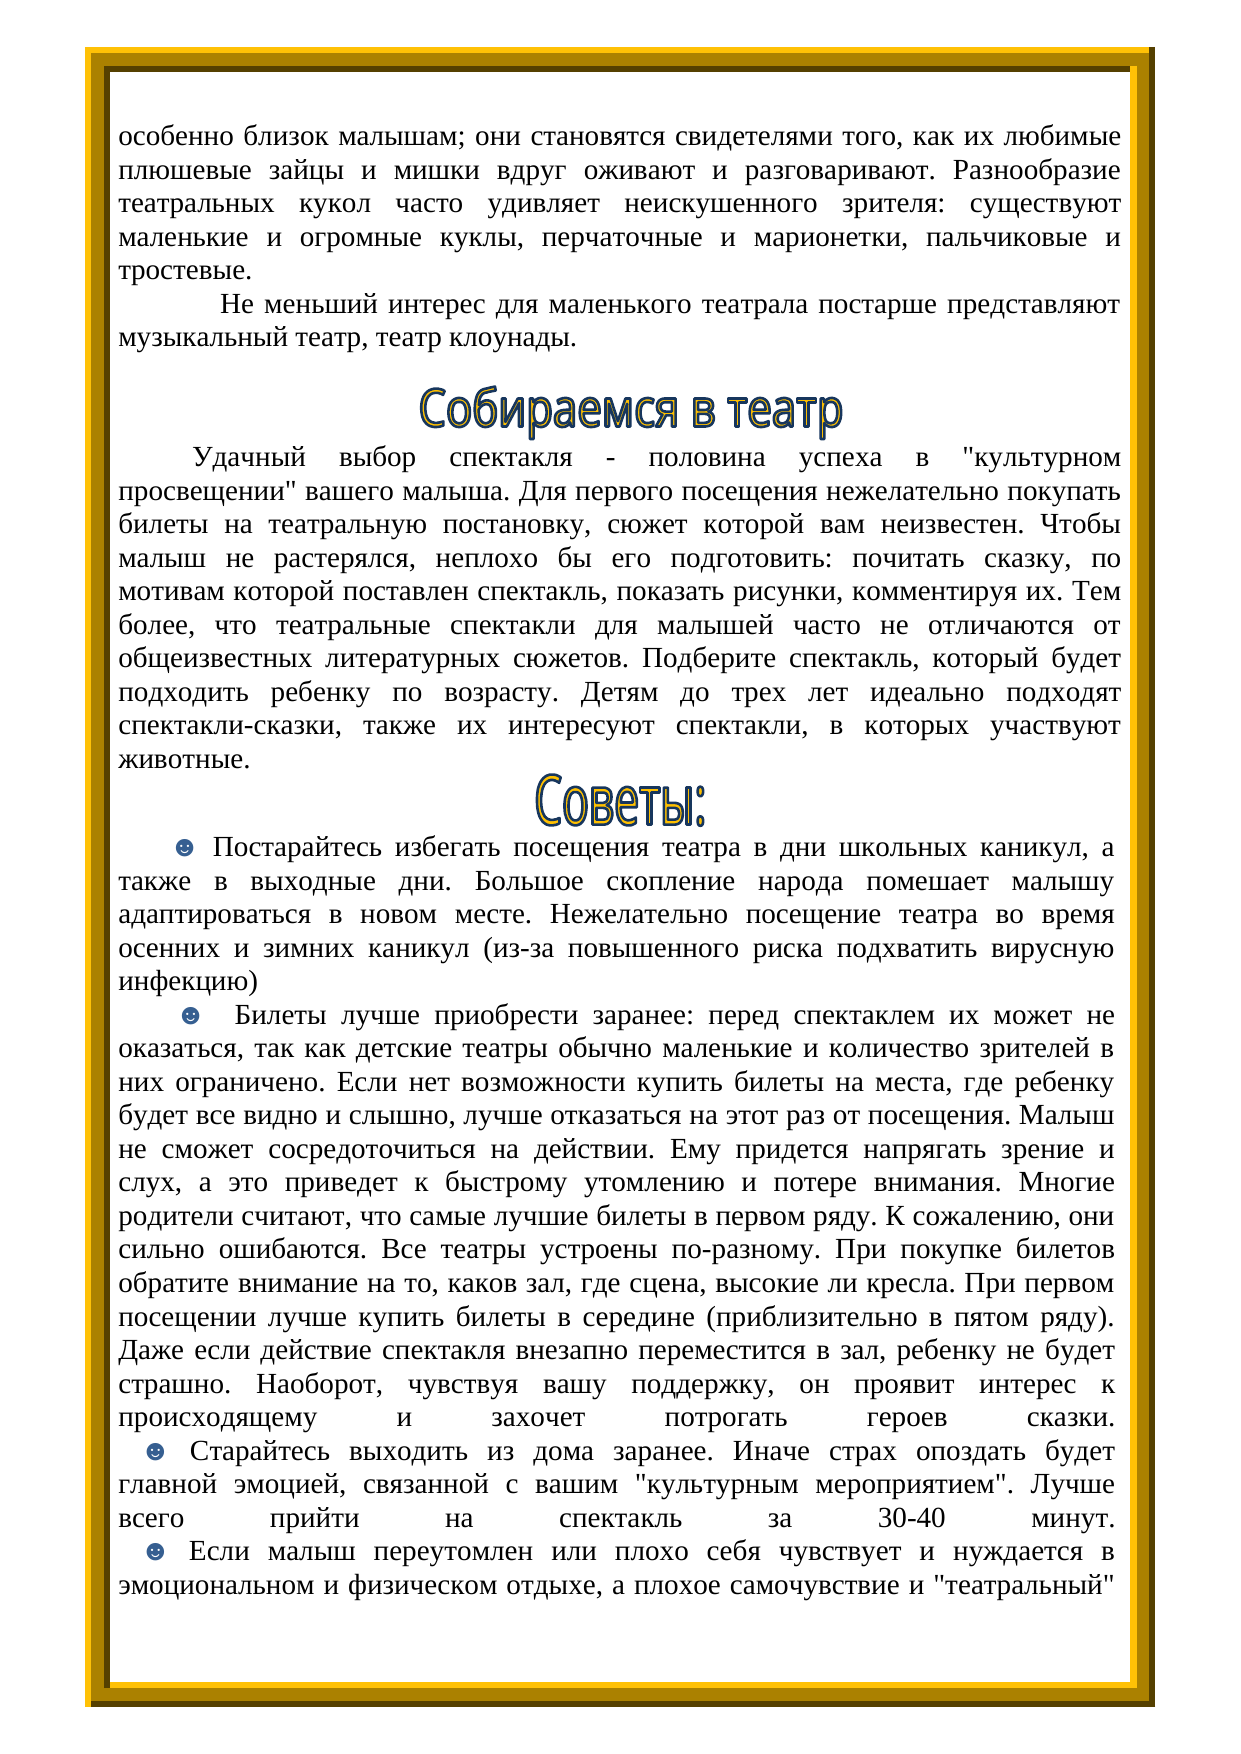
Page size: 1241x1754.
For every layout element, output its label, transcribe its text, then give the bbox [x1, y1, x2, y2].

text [118, 118, 1122, 353]
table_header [115, 826, 1119, 1604]
text Удачный выбор спектакля - половина успеха в "культурном просвещении" вашего малыша. Для первого посещения нежелательно покупать билеты на театральную постановку, сюжет которой вам неизвестен. Чтобы малыш не растерялся, неплохо бы его подготовить: почитать сказку, по мотивам которой поставлен спектакль, показать рисунки, комментируя их. Тем более, что театральные спектакли для малышей часто не отличаются от общеизвестных литературных сюжетов. Подберите спектакль, который будет подходить ребенку по возрасту. Детям до трех лет идеально подходят спектакли-сказки, также их интересуют спектакли, в которых участвуют животные. [118, 439, 1122, 774]
